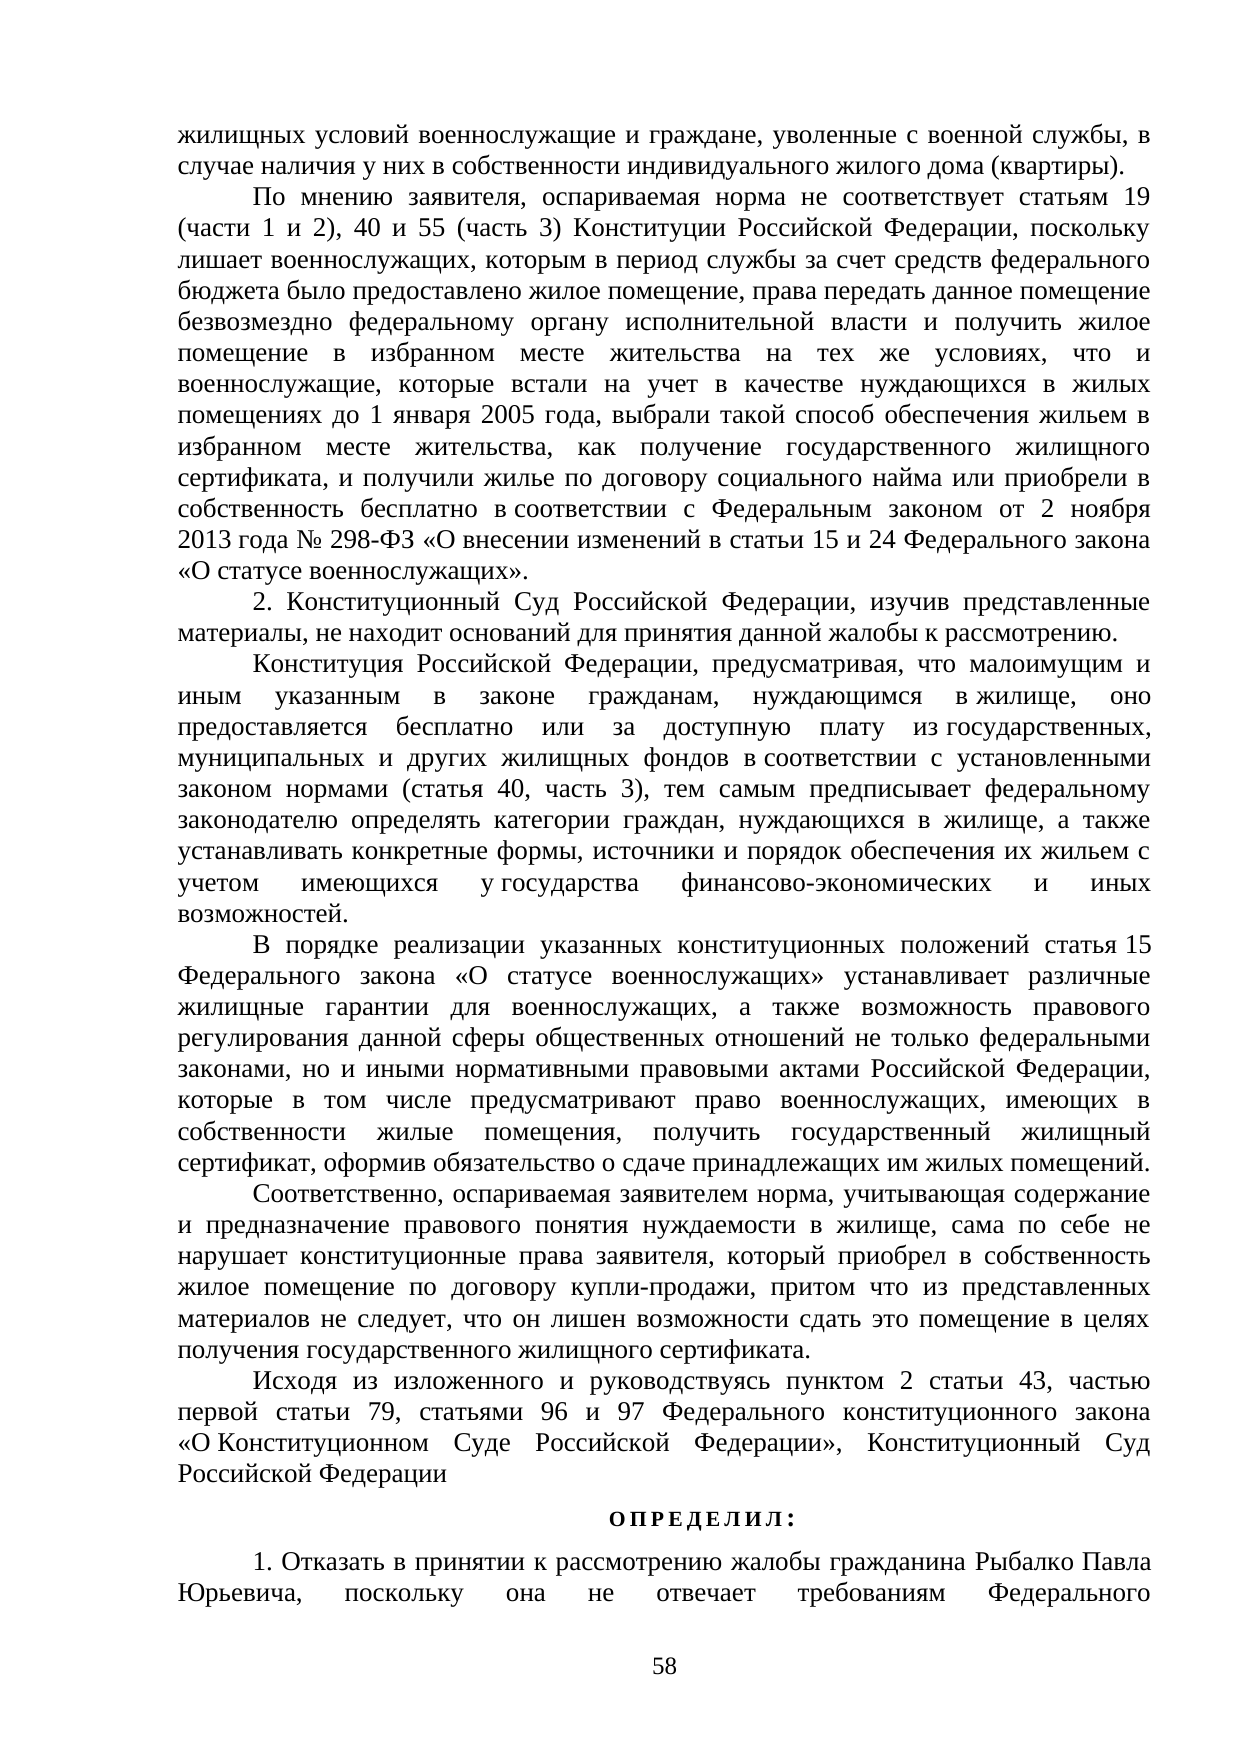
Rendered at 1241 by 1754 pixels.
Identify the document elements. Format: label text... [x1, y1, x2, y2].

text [177, 1545, 1152, 1607]
text Соответственно, оспариваемая заявителем норма, учитывающая содержание и предназначение правового понятия нуждаемости в жилище, сама по себе не нарушает конституционные права заявителя, который приобрел в собственность жилое помещение по договору купли-продажи, притом что из представленных материалов не следует, что он лишен возможности сдать это помещение в целях получения государственного жилищного сертификата. [177, 1177, 1152, 1364]
text Конституция Российской Федерации, предусматривая, что малоимущим и иным указанным в законе гражданам, нуждающимся в жилище, оно предоставляется бесплатно или за доступную плату из государственных, муниципальных и других жилищных фондов в соответствии с установленными законом нормами (статья 40, часть 3), тем самым предписывает федеральному законодателю определять категории граждан, нуждающихся в жилище, а также устанавливать конкретные формы, источники и порядок обеспечения их жильем с учетом имеющихся у государства финансово-экономических и иных возможностей. [177, 648, 1152, 928]
text определил: [177, 1501, 1152, 1532]
text В порядке реализации указанных конституционных положений статья 15 Федерального закона «О статусе военнослужащих» устанавливает различные жилищные гарантии для военнослужащих, а также возможность правового регулирования данной сферы общественных отношений не только федеральными законами, но и иными нормативными правовыми актами Российской Федерации, которые в том числе предусматривают право военнослужащих, имеющих в собственности жилые помещения, получить государственный жилищный сертификат, оформив обязательство о сдаче принадлежащих им жилых помещений. [177, 928, 1152, 1177]
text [177, 118, 1152, 180]
text Исходя из изложенного и руководствуясь пунктом 2 статьи 43, частью первой статьи 79, статьями 96 и 97 Федерального конституционного закона «О Конституционном Суде Российской Федерации», Конституционный Суд Российской Федерации [177, 1364, 1152, 1488]
text По мнению заявителя, оспариваемая норма не соответствует статьям 19 (части 1 и 2), 40 и 55 (часть 3) Конституции Российской Федерации, поскольку лишает военнослужащих, которым в период службы за счет средств федерального бюджета было предоставлено жилое помещение, права передать данное помещение безвозмездно федеральному органу исполнительной власти и получить жилое помещение в избранном месте жительства на тех же условиях, что и военнослужащие, которые встали на учет в качестве нуждающихся в жилых помещениях до 1 января 2005 года, выбрали такой способ обеспечения жильем в избранном месте жительства, как получение государственного жилищного сертификата, и получили жилье по договору социального найма или приобрели в собственность бесплатно в соответствии с Федеральным законом от 2 ноября 2013 года № 298-ФЗ «О внесении изменений в статьи 15 и 24 Федерального закона «О статусе военнослужащих». [177, 180, 1152, 585]
text 2. Конституционный Суд Российской Федерации, изучив представленные материалы, не находит оснований для принятия данной жалобы к рассмотрению. [177, 585, 1152, 648]
